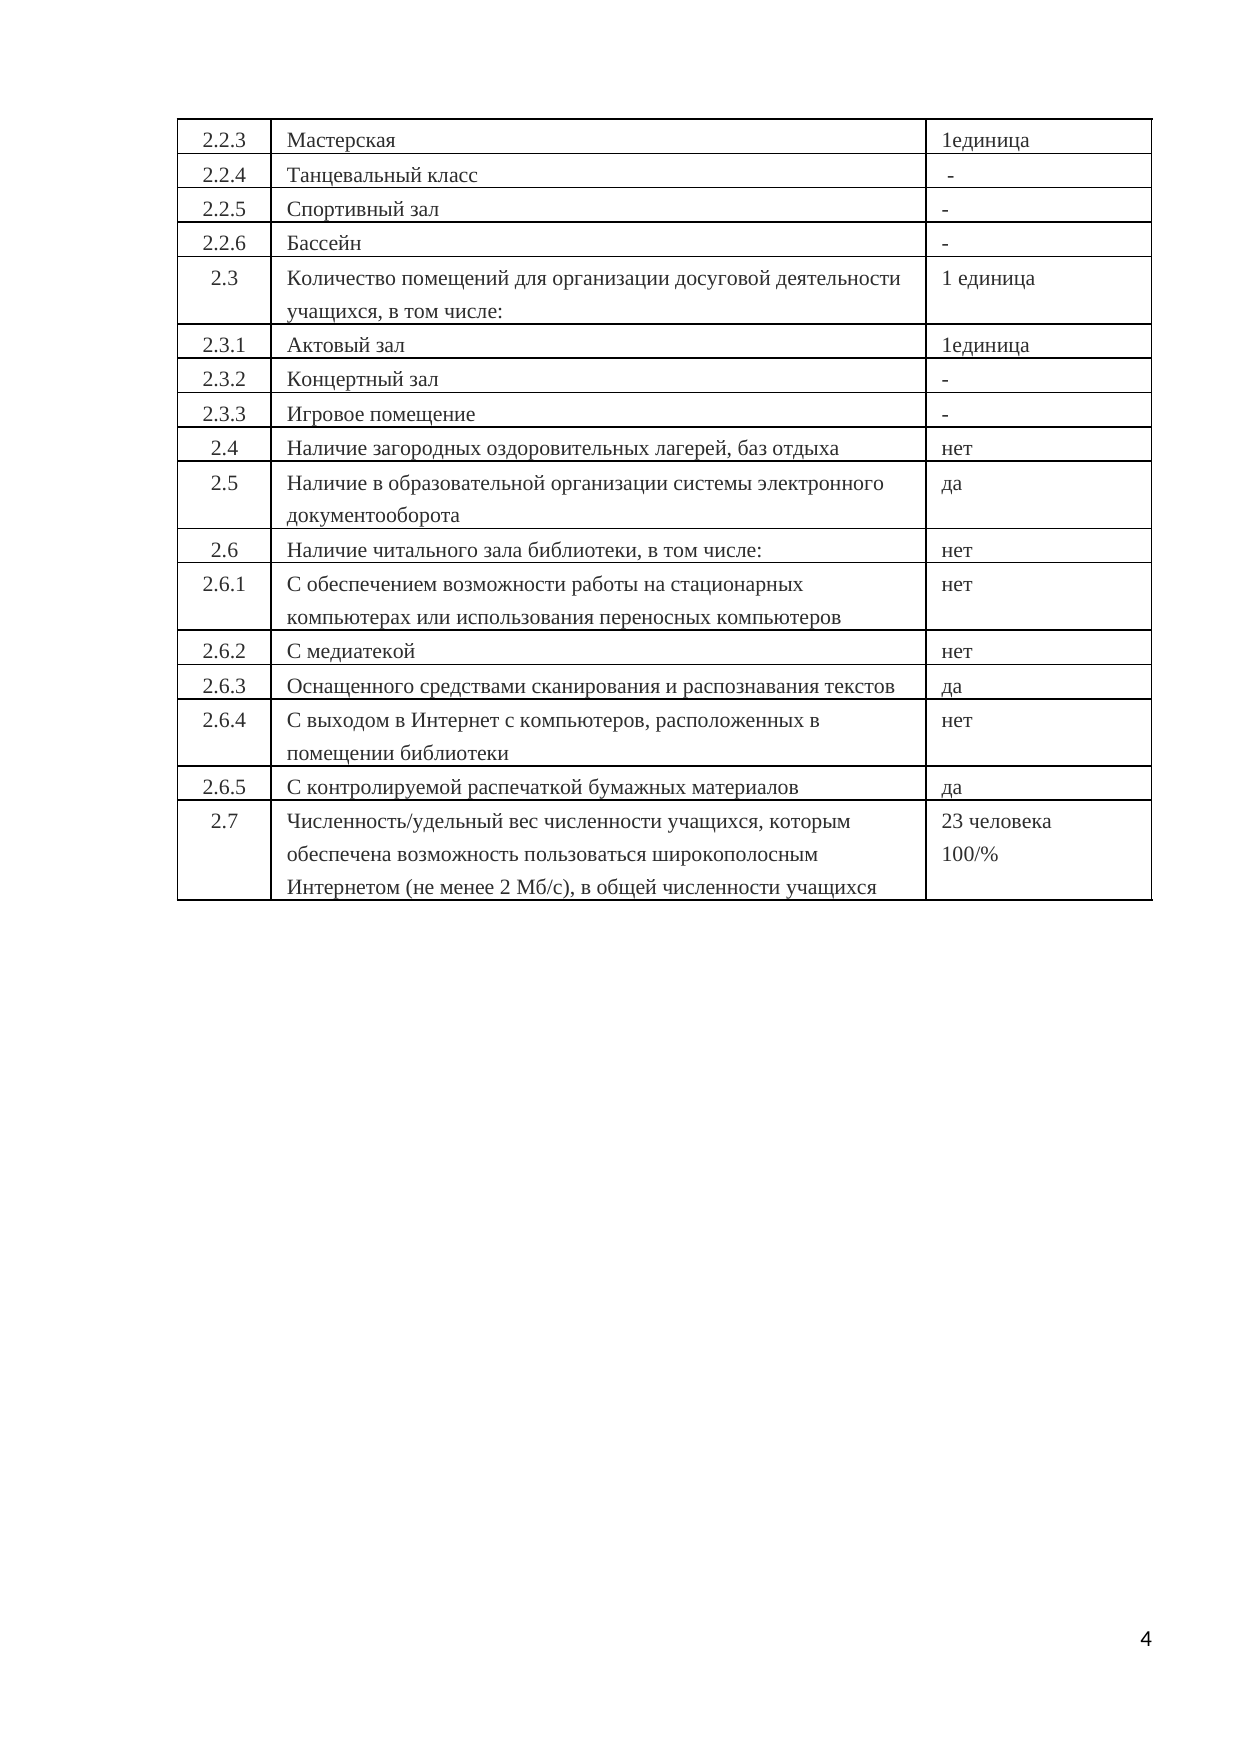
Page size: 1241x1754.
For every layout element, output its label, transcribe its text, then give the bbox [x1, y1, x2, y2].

table_cell 2.3.1 [178, 325, 270, 357]
table_cell 2.2.4 [178, 154, 270, 187]
table_cell Игровое помещение [272, 393, 925, 426]
table_cell 2.2.3 [178, 120, 270, 152]
table_cell 1 единица [927, 257, 1151, 323]
table_cell 2.3.2 [178, 359, 270, 392]
table_cell нет [927, 529, 1151, 562]
table_cell да [927, 462, 1151, 527]
table_cell - [927, 223, 1151, 256]
table_cell Спортивный зал [272, 188, 925, 221]
table_cell - [927, 188, 1151, 221]
table_cell 2.7 [178, 801, 270, 899]
table_cell Наличие в образовательной организации системы электронного документооборота [272, 462, 925, 527]
table_cell нет [927, 631, 1151, 663]
table_cell Концертный зал [272, 359, 925, 392]
table_cell 2.6.5 [178, 767, 270, 799]
table_cell 2.6.1 [178, 563, 270, 629]
table_cell Наличие загородных оздоровительных лагерей, баз отдыха [272, 428, 925, 460]
table_cell нет [927, 428, 1151, 460]
table_cell 2.5 [178, 462, 270, 527]
table_cell нет [927, 563, 1151, 629]
table_cell 1единица [927, 325, 1151, 357]
table_cell 2.2.6 [178, 223, 270, 256]
table_cell 2.6.4 [178, 700, 270, 765]
table_cell Численность/удельный вес численности учащихся, которым обеспечена возможность пользоваться широкополосным Интернетом (не менее 2 Мб/с), в общей численности учащихся [272, 801, 925, 899]
table_cell - [927, 393, 1151, 426]
table_cell С контролируемой распечаткой бумажных материалов [272, 767, 925, 799]
table_cell 2.6 [178, 529, 270, 562]
table_cell Количество помещений для организации досуговой деятельности учащихся, в том числе: [272, 257, 925, 323]
table_cell 1единица [927, 120, 1151, 152]
table_cell нет [927, 700, 1151, 765]
table_cell 2.4 [178, 428, 270, 460]
table_cell 2.2.5 [178, 188, 270, 221]
table_cell Мастерская [272, 120, 925, 152]
table_cell 2.3 [178, 257, 270, 323]
table_cell 2.6.3 [178, 665, 270, 698]
table_cell С медиатекой [272, 631, 925, 663]
table_cell да [927, 767, 1151, 799]
table_cell - [927, 359, 1151, 392]
table_cell Оснащенного средствами сканирования и распознавания текстов [272, 665, 925, 698]
table_cell С выходом в Интернет с компьютеров, расположенных в помещении библиотеки [272, 700, 925, 765]
table_cell Наличие читального зала библиотеки, в том числе: [272, 529, 925, 562]
table_cell 2.6.2 [178, 631, 270, 663]
table_cell - [927, 154, 1151, 187]
table_cell Танцевальный класс [272, 154, 925, 187]
table_cell 2.3.3 [178, 393, 270, 426]
table_cell С обеспечением возможности работы на стационарных компьютерах или использования переносных компьютеров [272, 563, 925, 629]
table_cell 23 человека 100/% [927, 801, 1151, 899]
table_cell Актовый зал [272, 325, 925, 357]
table_cell Бассейн [272, 223, 925, 256]
table_cell да [927, 665, 1151, 698]
